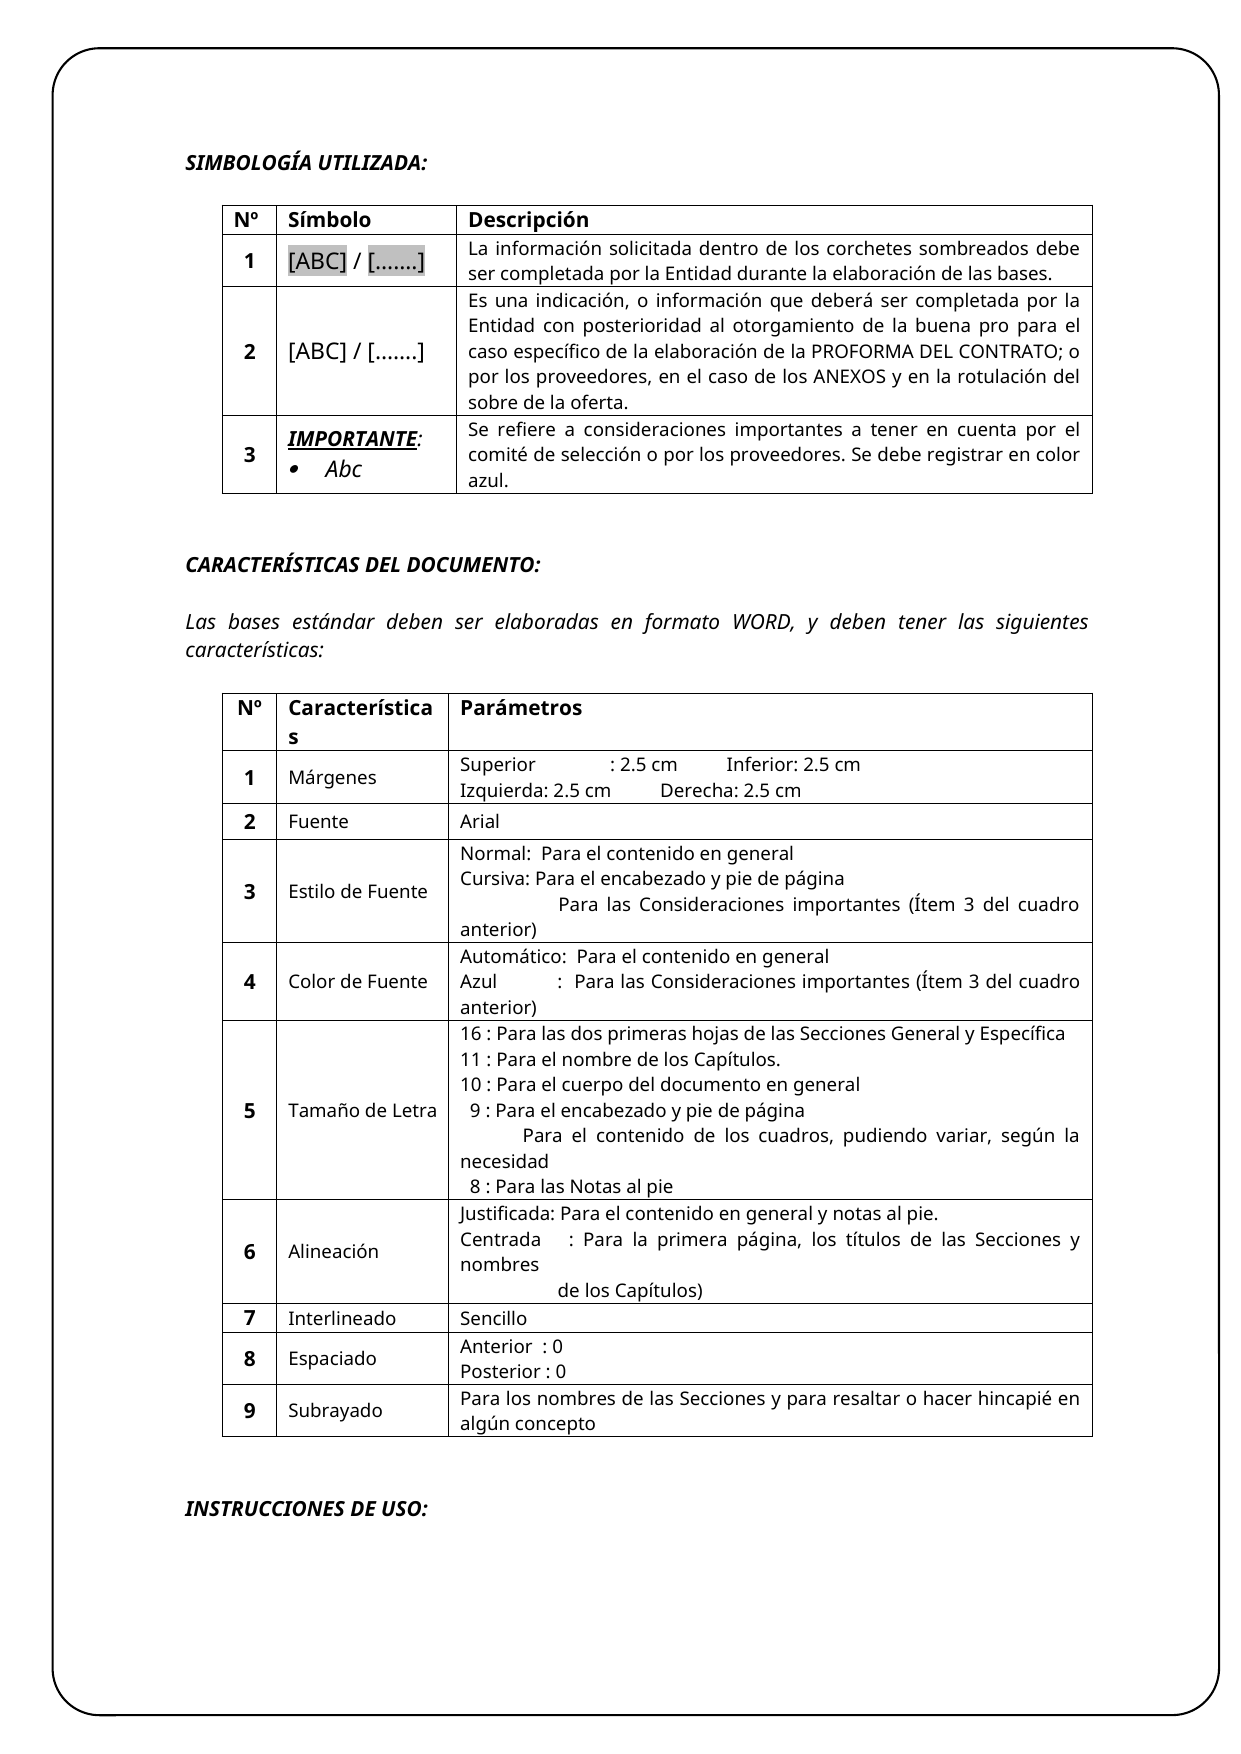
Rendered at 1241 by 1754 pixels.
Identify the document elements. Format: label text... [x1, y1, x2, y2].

table_cell [ABC] / […….] [277, 235, 456, 286]
table_cell 16 : Para las dos primeras hojas de las Secciones General y Específica 11 : Para el nombre de los Capítulos. 10 : Para el cuerpo del documento en general 9 : Para el encabezado y pie de página Para el contenido de los cuadros, pudiendo variar, según la necesidad 8 : Para las Notas al pie [449, 1021, 1092, 1199]
text CARACTERÍSTICAS DEL DOCUMENTO: [185, 550, 1092, 579]
table_cell 3 [223, 840, 276, 942]
table_header Símbolo [277, 206, 456, 234]
table_header Parámetros [449, 694, 1092, 750]
table_header Nº [223, 694, 276, 750]
table_cell 9 [223, 1385, 276, 1436]
table_header Nº [223, 206, 276, 234]
table_cell Es una indicación, o información que deberá ser completada por la Entidad con posterioridad al otorgamiento de la buena pro para el caso específico de la elaboración de la PROFORMA DEL CONTRATO; o por los proveedores, en el caso de los ANEXOS y en la rotulación del sobre de la oferta. [457, 287, 1092, 415]
table_cell 2 [223, 287, 276, 415]
table_cell 3 [223, 416, 276, 492]
table_cell Sencillo [449, 1304, 1092, 1332]
table_cell Normal: Para el contenido en general Cursiva: Para el encabezado y pie de página Para las Consideraciones importantes (Ítem 3 del cuadro anterior) [449, 840, 1092, 942]
text SIMBOLOGÍA UTILIZADA: [185, 148, 1092, 176]
table_cell Tamaño de Letra [277, 1021, 448, 1199]
table_cell IMPORTANTE: Abc [277, 416, 456, 492]
table_cell Justificada: Para el contenido en general y notas al pie. Centrada : Para la primera página, los títulos de las Secciones y nombres de los Capítulos) [449, 1200, 1092, 1302]
table_cell Espaciado [277, 1333, 448, 1384]
table_cell Anterior : 0 Posterior : 0 [449, 1333, 1092, 1384]
table_cell 8 [223, 1333, 276, 1384]
table_cell Fuente [277, 804, 448, 839]
text INSTRUCCIONES DE USO: [185, 1494, 1092, 1522]
table_cell Para los nombres de las Secciones y para resaltar o hacer hincapié en algún concepto [449, 1385, 1092, 1436]
table_header Características [277, 694, 448, 750]
text Las bases estándar deben ser elaboradas en formato WORD, y deben tener las siguientes características: [185, 607, 1092, 664]
table_cell 1 [223, 751, 276, 803]
table_cell Arial [449, 804, 1092, 839]
table_cell La información solicitada dentro de los corchetes sombreados debe ser completada por la Entidad durante la elaboración de las bases. [457, 235, 1092, 286]
table_cell 2 [223, 804, 276, 839]
table_cell Estilo de Fuente [277, 840, 448, 942]
table_cell Color de Fuente [277, 943, 448, 1020]
table_cell Subrayado [277, 1385, 448, 1436]
table_cell Automático: Para el contenido en general Azul : Para las Consideraciones importantes (Ítem 3 del cuadro anterior) [449, 943, 1092, 1020]
table_cell 1 [223, 235, 276, 286]
table_cell 6 [223, 1200, 276, 1302]
table_cell Se refiere a consideraciones importantes a tener en cuenta por el comité de selección o por los proveedores. Se debe registrar en color azul. [457, 416, 1092, 492]
table_header Descripción [457, 206, 1092, 234]
table_cell Alineación [277, 1200, 448, 1302]
table_cell Márgenes [277, 751, 448, 803]
table_cell Interlineado [277, 1304, 448, 1332]
table_cell 7 [223, 1304, 276, 1332]
table_cell 5 [223, 1021, 276, 1199]
table_cell [ABC] / […….] [277, 287, 456, 415]
table_cell 4 [223, 943, 276, 1020]
table_cell Superior : 2.5 cm Inferior: 2.5 cm Izquierda: 2.5 cm Derecha: 2.5 cm [449, 751, 1092, 803]
